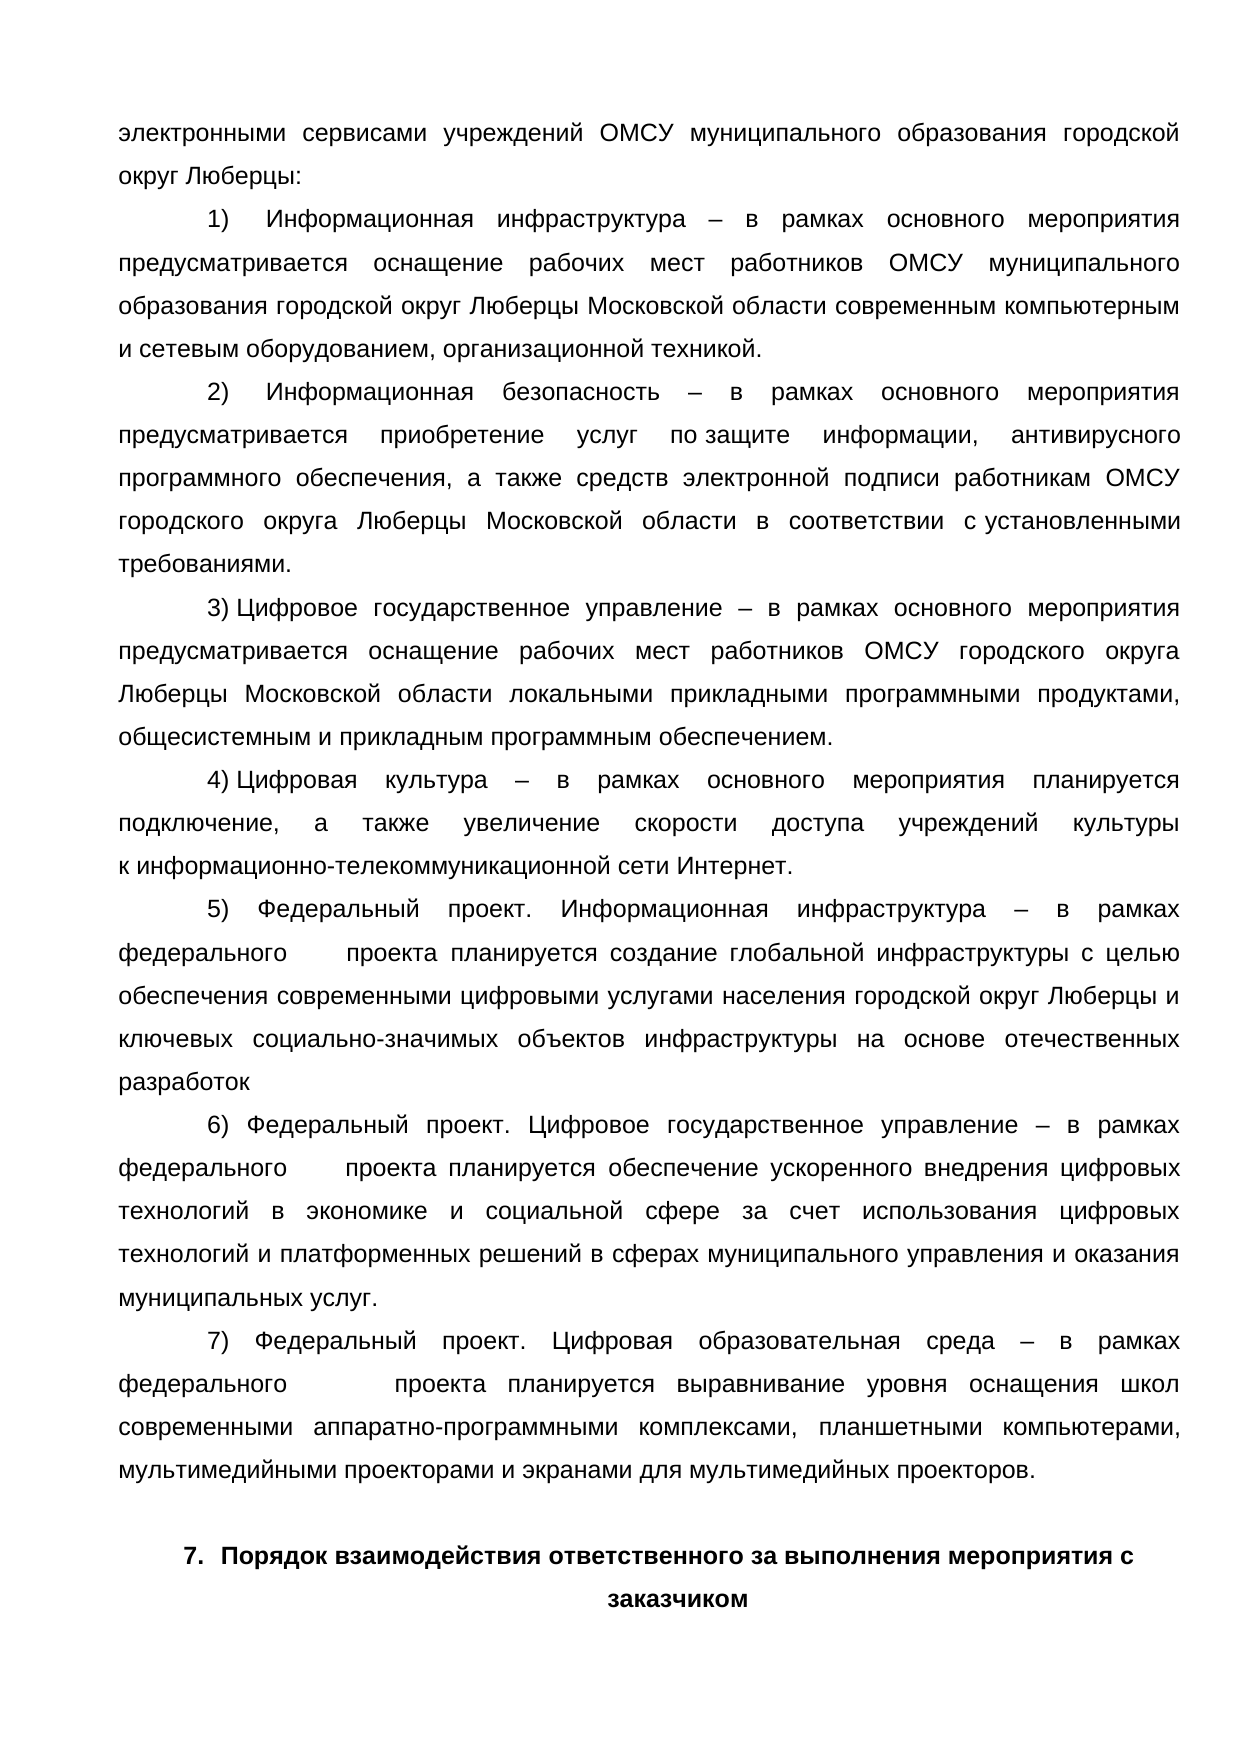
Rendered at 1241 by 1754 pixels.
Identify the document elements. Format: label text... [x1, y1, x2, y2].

list Информационная безопасность – в рамках основного мероприятия предусматривается приобретение услуг по защите информации, антивирусного программного обеспечения, а также средств электронной подписи работникам ОМСУ городского округа Люберцы Московской области в соответствии с установленными требованиями. [118, 377, 1181, 578]
text 3) Цифровое государственное управление – в рамках основного мероприятия предусматривается оснащение рабочих мест работников ОМСУ городского округа Люберцы Московской области локальными прикладными программными продуктами, общесистемным и прикладным программным обеспечением. [118, 592, 1181, 751]
text 5) Федеральный проект. Информационная инфраструктура – в рамках федерального проекта планируется создание глобальной инфраструктуры с целью обеспечения современными цифровыми услугами населения городской округ Люберцы и ключевых социально-значимых объектов инфраструктуры на основе отечественных разработок [118, 894, 1181, 1096]
text 7) Федеральный проект. Цифровая образовательная среда – в рамках федерального проекта планируется выравнивание уровня оснащения школ современными аппаратно-программными комплексами, планшетными компьютерами, мультимедийными проекторами и экранами для мультимедийных проекторов. [118, 1326, 1181, 1484]
text 4) Цифровая культура – в рамках основного мероприятия планируется подключение, а также увеличение скорости доступа учреждений культуры к информационно-телекоммуникационной сети Интернет. [118, 765, 1181, 880]
text 6) Федеральный проект. Цифровое государственное управление – в рамках федерального проекта планируется обеспечение ускоренного внедрения цифровых технологий в экономике и социальной сфере за счет использования цифровых технологий и платформенных решений в сферах муниципального управления и оказания муниципальных услуг. [118, 1110, 1181, 1311]
list Порядок взаимодействия ответственного за выполнения мероприятия с заказчиком [137, 1541, 1181, 1613]
list Информационная инфраструктура – в рамках основного мероприятия предусматривается оснащение рабочих мест работников ОМСУ муниципального образования городской округ Люберцы Московской области современным компьютерным и сетевым оборудованием, организационной техникой. [118, 204, 1181, 362]
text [118, 118, 1181, 190]
